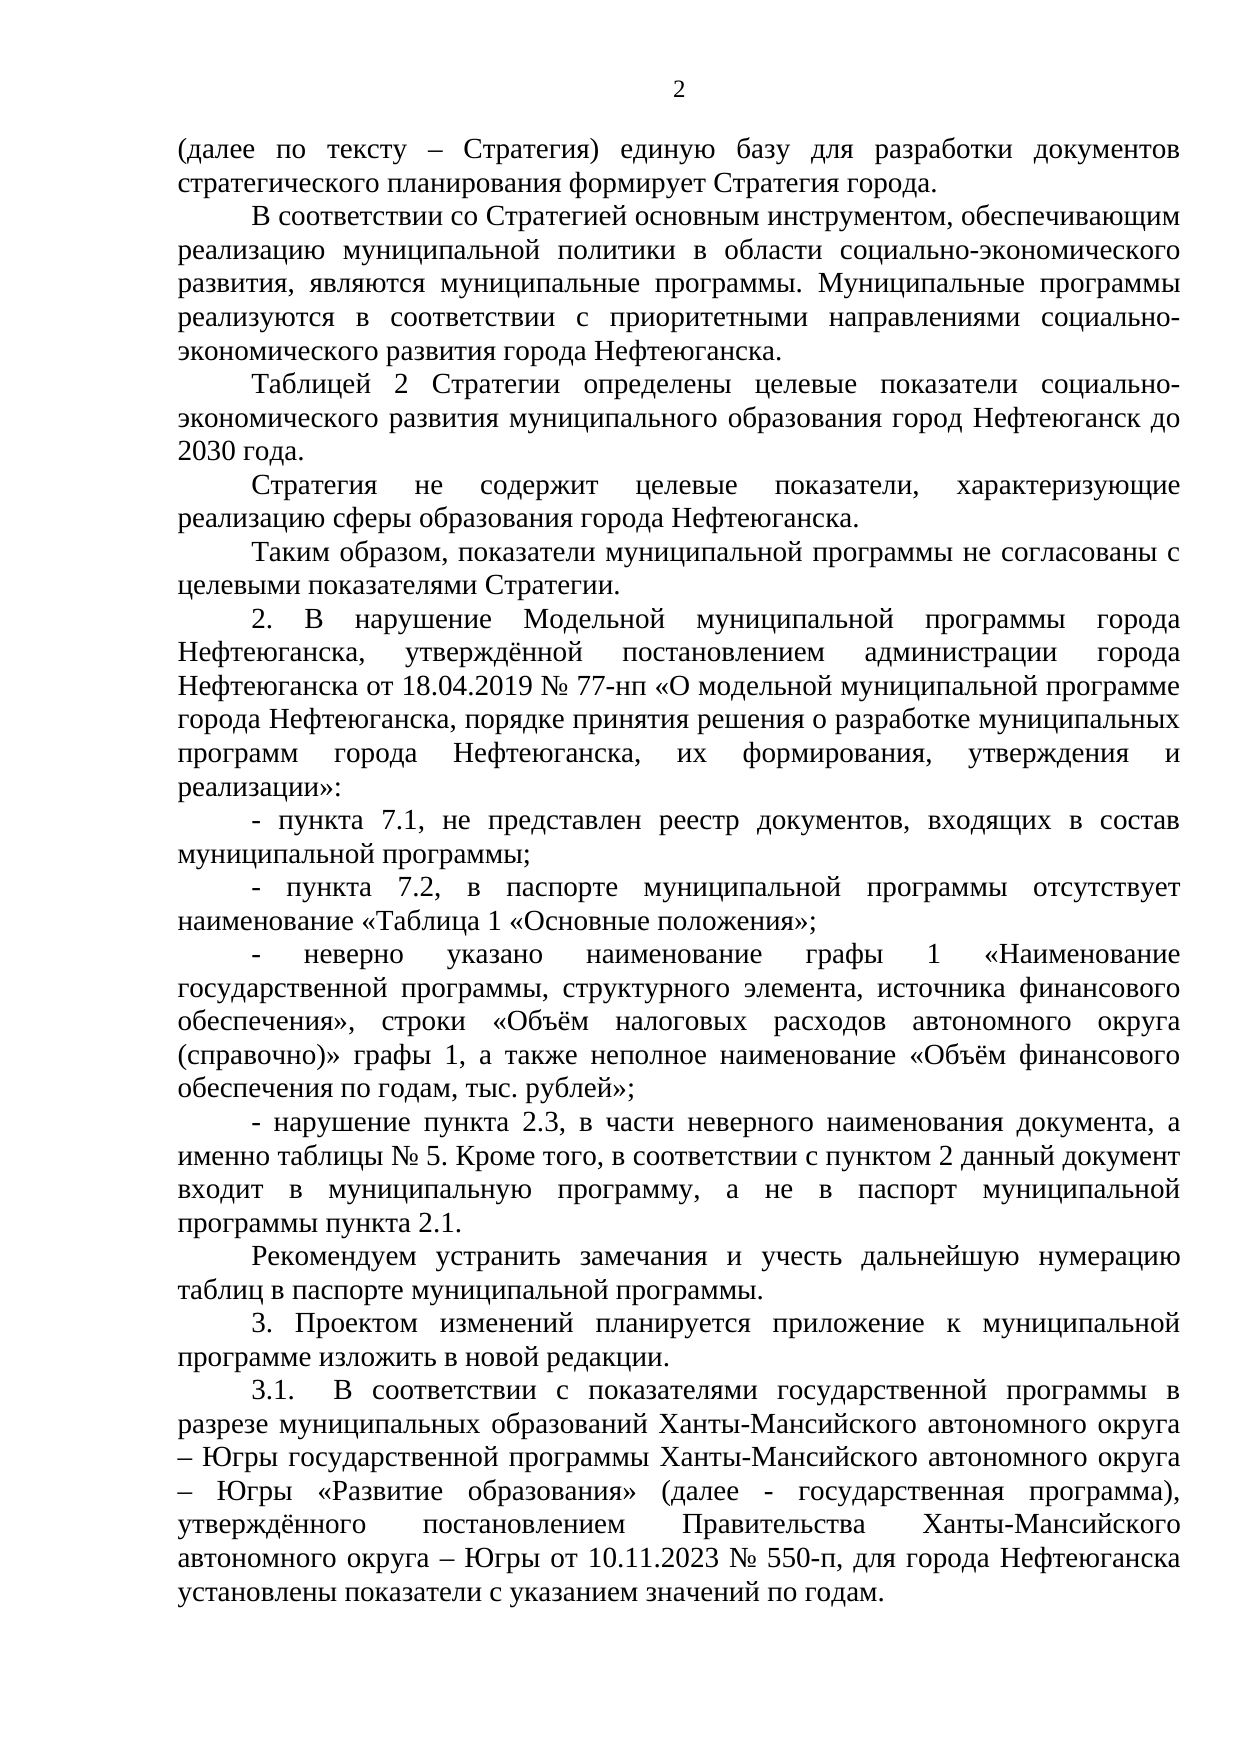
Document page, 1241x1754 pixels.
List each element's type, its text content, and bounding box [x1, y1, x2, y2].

list - пункта 7.2, в паспорте муниципальной программы отсутствует наименование «Таблица 1 «Основные положения»; [177, 869, 1181, 936]
list - нарушение пункта 2.3, в части неверного наименования документа, а именно таблицы № 5. Кроме того, в соответствии с пунктом 2 данный документ входит в муниципальную программу, а не в паспорт муниципальной программы пункта 2.1. [177, 1104, 1181, 1238]
list - пункта 7.1, не представлен реестр документов, входящих в состав муниципальной программы; [177, 802, 1181, 869]
text В соответствии со Стратегией основным инструментом, обеспечивающим реализацию муниципальной политики в области социально-экономического развития, являются муниципальные программы. Муниципальные программы реализуются в соответствии с приоритетными направлениями социально-экономического развития города Нефтеюганска. [177, 198, 1181, 366]
list Рекомендуем устранить замечания и учесть дальнейшую нумерацию таблиц в паспорте муниципальной программы. [177, 1238, 1181, 1305]
list 2. В нарушение Модельной муниципальной программы города Нефтеюганска, утверждённой постановлением администрации города Нефтеюганска от 18.04.2019 № 77-нп «О модельной муниципальной программе города Нефтеюганска, порядке принятия решения о разработке муниципальных программ города Нефтеюганска, их формирования, утверждения и реализации»: [177, 601, 1181, 802]
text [177, 131, 1181, 198]
text Стратегия не содержит целевые показатели, характеризующие реализацию сферы образования города Нефтеюганска. [177, 467, 1181, 534]
text 3. Проектом изменений планируется приложение к муниципальной программе изложить в новой редакции. [177, 1305, 1181, 1372]
list - неверно указано наименование графы 1 «Наименование государственной программы, структурного элемента, источника финансового обеспечения», строки «Объём налоговых расходов автономного округа (справочно)» графы 1, а также неполное наименование «Объём финансового обеспечения по годам, тыс. рублей»; [177, 936, 1181, 1104]
text Таким образом, показатели муниципальной программы не согласованы с целевыми показателями Стратегии. [177, 534, 1181, 601]
text 3.1. В соответствии с показателями государственной программы в разрезе муниципальных образований Ханты-Мансийского автономного округа – Югры государственной программы Ханты-Мансийского автономного округа – Югры «Развитие образования» (далее - государственная программа), утверждённого постановлением Правительства Ханты-Мансийского автономного округа – Югры от 10.11.2023 № 550-п, для города Нефтеюганска установлены показатели с указанием значений по годам. [177, 1372, 1181, 1607]
text Таблицей 2 Стратегии определены целевые показатели социально-экономического развития муниципального образования город Нефтеюганск до 2030 года. [177, 366, 1181, 467]
